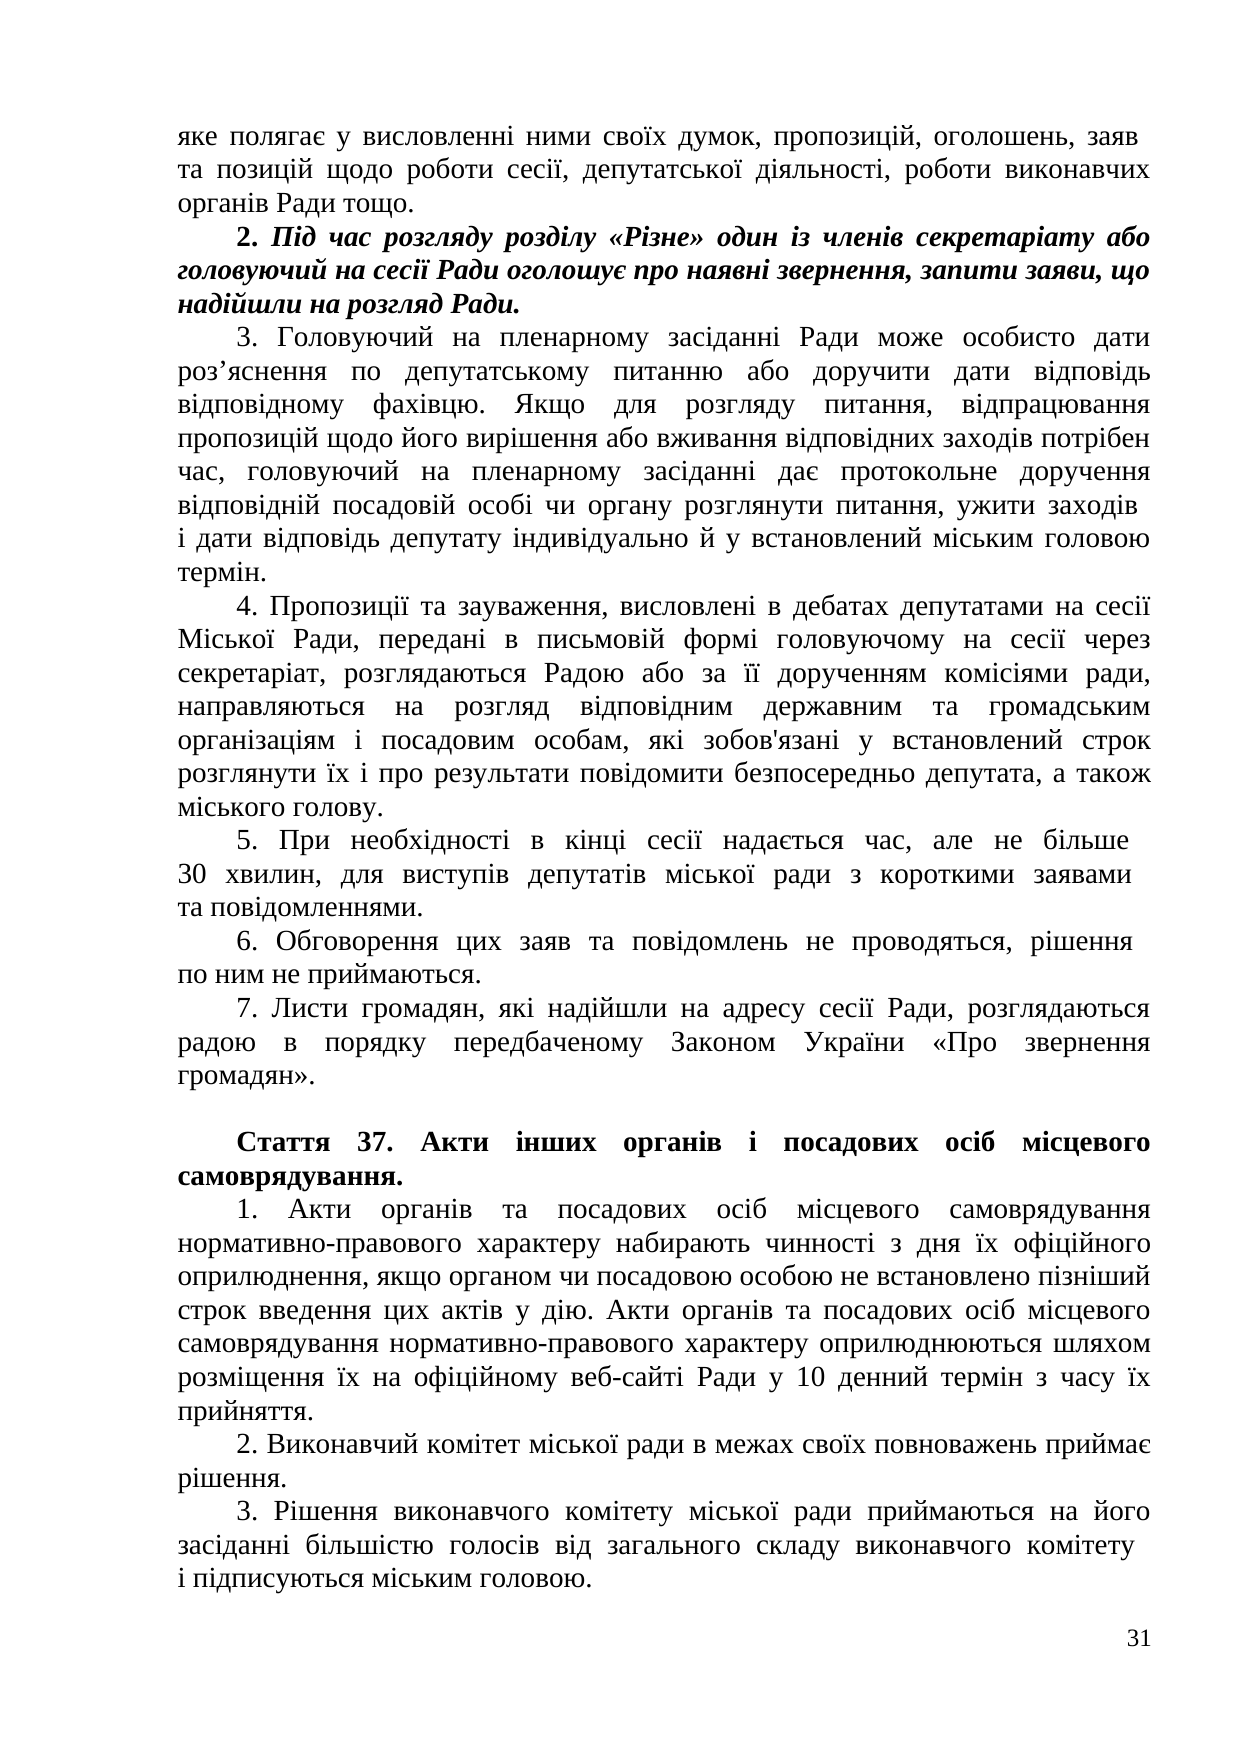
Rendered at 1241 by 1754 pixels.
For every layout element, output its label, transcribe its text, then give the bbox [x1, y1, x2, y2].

text 2. Виконавчий комітет міської ради в межах своїх повноважень приймає рішення. [177, 1426, 1152, 1493]
text 7. Листи громадян, які надійшли на адресу сесії Ради, розглядаються радою в порядку передбаченому Законом України «Про звернення громадян». [177, 990, 1152, 1091]
text 4. Пропозиції та зауваження, висловлені в дебатах депутатами на сесії Міської Ради, передані в письмовій формі головуючому на сесії через секретаріат, розглядаються Радою або за її дорученням комісіями ради, направляються на розгляд відповідним державним та громадським організаціям і посадовим особам, які зобов'язані у встановлений строк розглянути їх і про результати повідомити безпосередньо депутата, а також міського голову. [177, 588, 1152, 822]
text 1. Акти органів та посадових осіб місцевого самоврядування нормативно-правового характеру набирають чинності з дня їх офіційного оприлюднення, якщо органом чи посадовою особою не встановлено пізніший строк введення цих актів у дію. Акти органів та посадових осіб місцевого самоврядування нормативно-правового характеру оприлюднюються шляхом розміщення їх на офіційному веб-сайті Ради у 10 денний термін з часу їх прийняття. [177, 1191, 1152, 1426]
text 6. Обговорення цих заяв та повідомлень не проводяться, рішення по ним не приймаються. [177, 923, 1152, 990]
text 5. При необхідності в кінці сесії надається час, але не більше 30 хвилин, для виступів депутатів міської ради з короткими заявами та повідомленнями. [177, 822, 1152, 923]
text Стаття 37. Акти інших органів і посадових осіб місцевого самоврядування. [177, 1124, 1152, 1191]
text 3. Головуючий на пленарному засіданні Ради може особисто дати роз’яснення по депутатському питанню або доручити дати відповідь відповідному фахівцю. Якщо для розгляду питання, відпрацювання пропозицій щодо його вирішення або вживання відповідних заходів потрібен час, головуючий на пленарному засіданні дає протокольне доручення відповідній посадовій особі чи органу розглянути питання, ужити заходів і дати відповідь депутату індивідуально й у встановлений міським головою термін. [177, 319, 1152, 588]
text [177, 118, 1152, 219]
text 2. Під час розгляду розділу «Різне» один із членів секретаріату або головуючий на сесії Ради оголошує про наявні звернення, запити заяви, що надійшли на розгляд Ради. [177, 219, 1152, 319]
text 3. Рішення виконавчого комітету міської ради приймаються на його засіданні більшістю голосів від загального складу виконавчого комітету і підписуються міським головою. [177, 1493, 1152, 1594]
